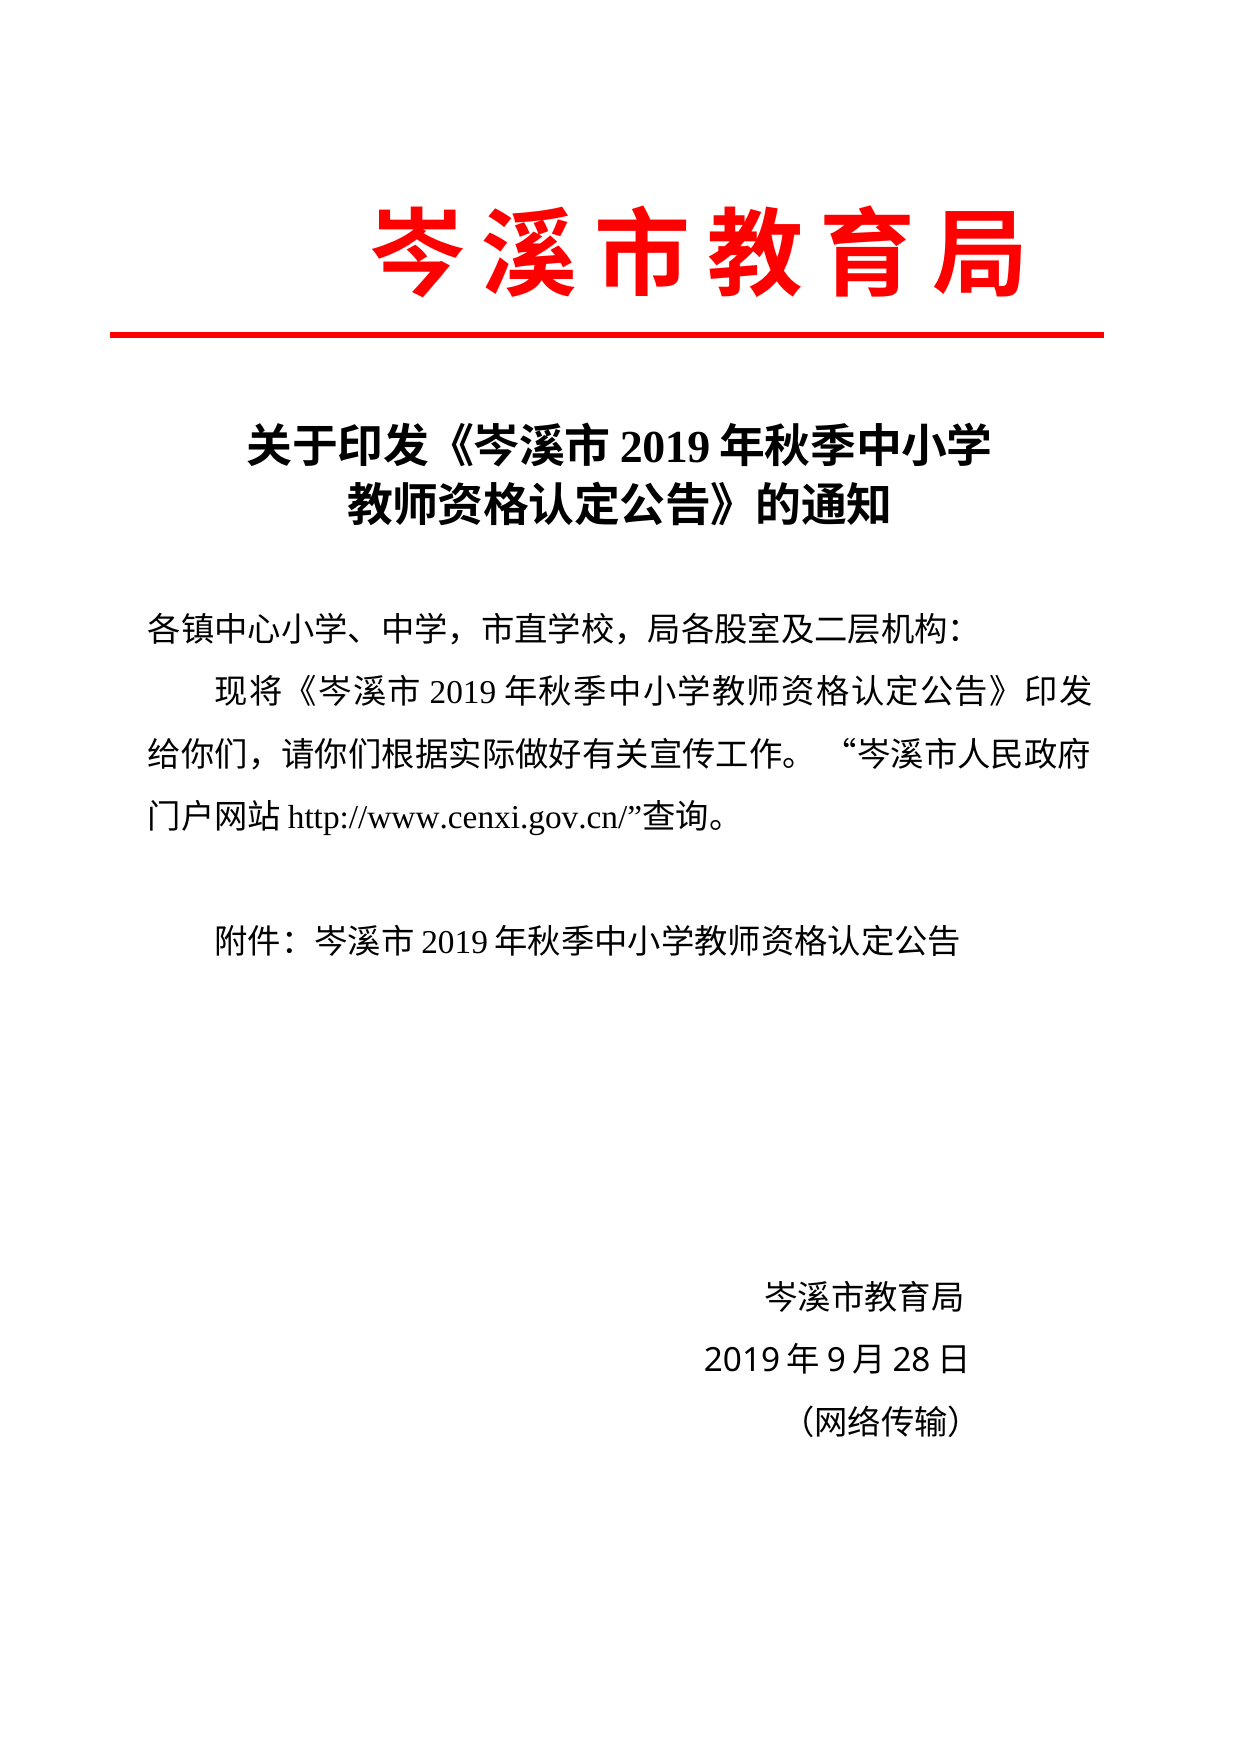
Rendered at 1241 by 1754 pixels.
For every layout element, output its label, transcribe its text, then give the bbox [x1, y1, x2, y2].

text 关于印发《岑溪市2019年秋季中小学 [148, 416, 1092, 474]
text 现将《岑溪市2019年秋季中小学教师资格认定公告》印发给你们，请你们根据实际做好有关宣传工作。 “岑溪市人民政府门户网站http://www.cenxi.gov.cn/”查询。 [148, 653, 1093, 841]
text 附件：岑溪市2019年秋季中小学教师资格认定公告 [148, 903, 1093, 966]
text 岑溪市教育局 [148, 177, 1028, 328]
text 岑溪市教育局 [148, 1259, 1093, 1322]
text （网络传输） [148, 1384, 1093, 1447]
text 各镇中心小学、中学，市直学校，局各股室及二层机构： [148, 591, 1093, 653]
text 2019年9月28日 [148, 1322, 1093, 1384]
text 教师资格认定公告》的通知 [148, 474, 1092, 533]
